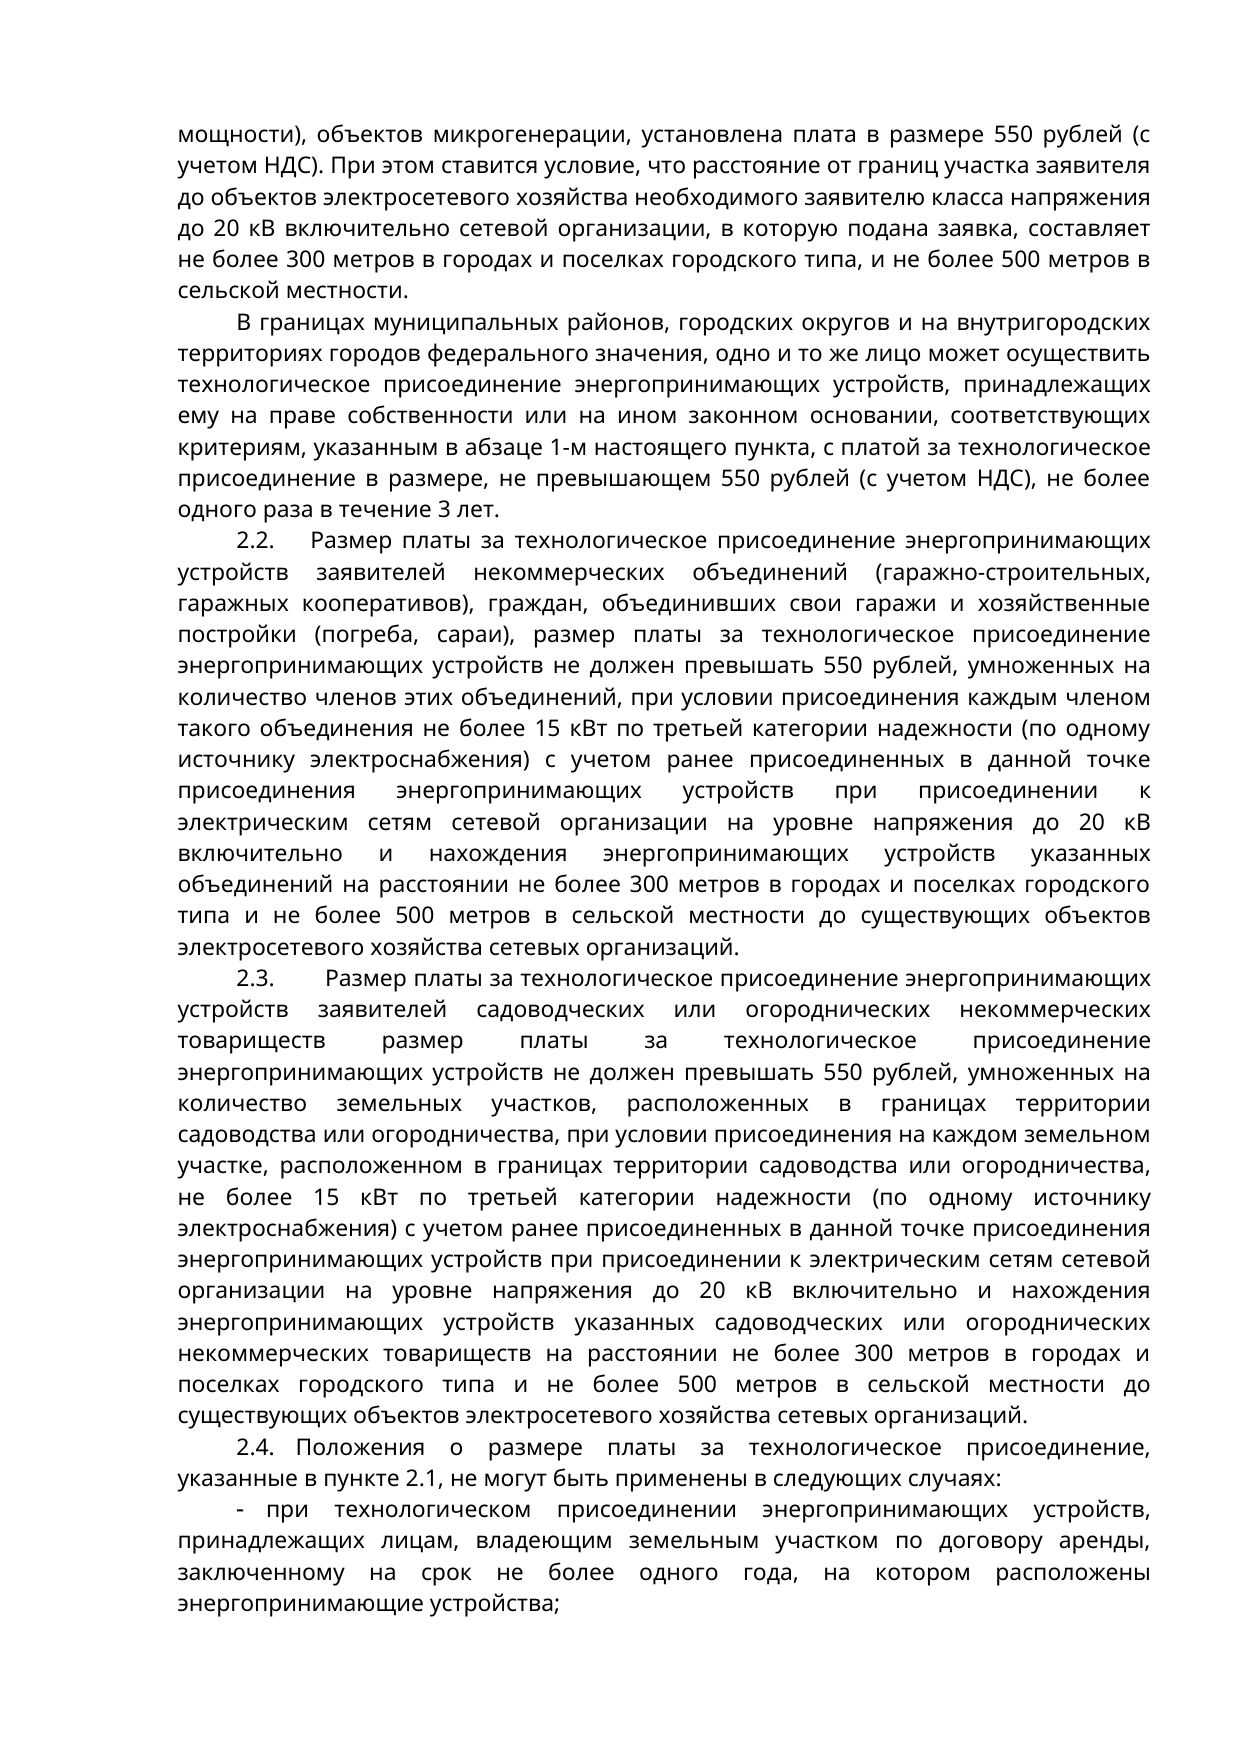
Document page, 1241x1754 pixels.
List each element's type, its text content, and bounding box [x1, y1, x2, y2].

list Размер платы за технологическое присоединение энергопринимающих устройств заявителей некоммерческих объединений (гаражно-строительных, гаражных кооперативов), граждан, объединивших свои гаражи и хозяйственные постройки (погреба, сараи), размер платы за технологическое присоединение энергопринимающих устройств не должен превышать 550 рублей, умноженных на количество членов этих объединений, при условии присоединения каждым членом такого объединения не более 15 кВт по третьей категории надежности (по одному источнику электроснабжения) с учетом ранее присоединенных в данной точке присоединения энергопринимающих устройств при присоединении к электрическим сетям сетевой организации на уровне напряжения до 20 кВ включительно и нахождения энергопринимающих устройств указанных объединений на расстоянии не более 300 метров в городах и поселках городского типа и не более 500 метров в сельской местности до существующих объектов электросетевого хозяйства сетевых организаций. [177, 524, 1152, 962]
text В границах муниципальных районов, городских округов и на внутригородских территориях городов федерального значения, одно и то же лицо может осуществить технологическое присоединение энергопринимающих устройств, принадлежащих ему на праве собственности или на ином законном основании, соответствующих критериям, указанным в абзаце 1-м настоящего пункта, с платой за технологическое присоединение в размере, не превышающем 550 рублей (с учетом НДС), не более одного раза в течение 3 лет. [177, 306, 1152, 524]
list при технологическом присоединении энергопринимающих устройств, принадлежащих лицам, владеющим земельным участком по договору аренды, заключенному на срок не более одного года, на котором расположены энергопринимающие устройства; [177, 1493, 1152, 1618]
list Размер платы за технологическое присоединение энергопринимающих устройств заявителей садоводческих или огороднических некоммерческих товариществ размер платы за технологическое присоединение энергопринимающих устройств не должен превышать 550 рублей, умноженных на количество земельных участков, расположенных в границах территории садоводства или огородничества, при условии присоединения на каждом земельном участке, расположенном в границах территории садоводства или огородничества, не более 15 кВт по третьей категории надежности (по одному источнику электроснабжения) с учетом ранее присоединенных в данной точке присоединения энергопринимающих устройств при присоединении к электрическим сетям сетевой организации на уровне напряжения до 20 кВ включительно и нахождения энергопринимающих устройств указанных садоводческих или огороднических некоммерческих товариществ на расстоянии не более 300 метров в городах и поселках городского типа и не более 500 метров в сельской местности до существующих объектов электросетевого хозяйства сетевых организаций. [177, 962, 1152, 1431]
list Положения о размере платы за технологическое присоединение, указанные в пункте 2.1, не могут быть применены в следующих случаях: [177, 1431, 1152, 1493]
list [177, 118, 1152, 306]
